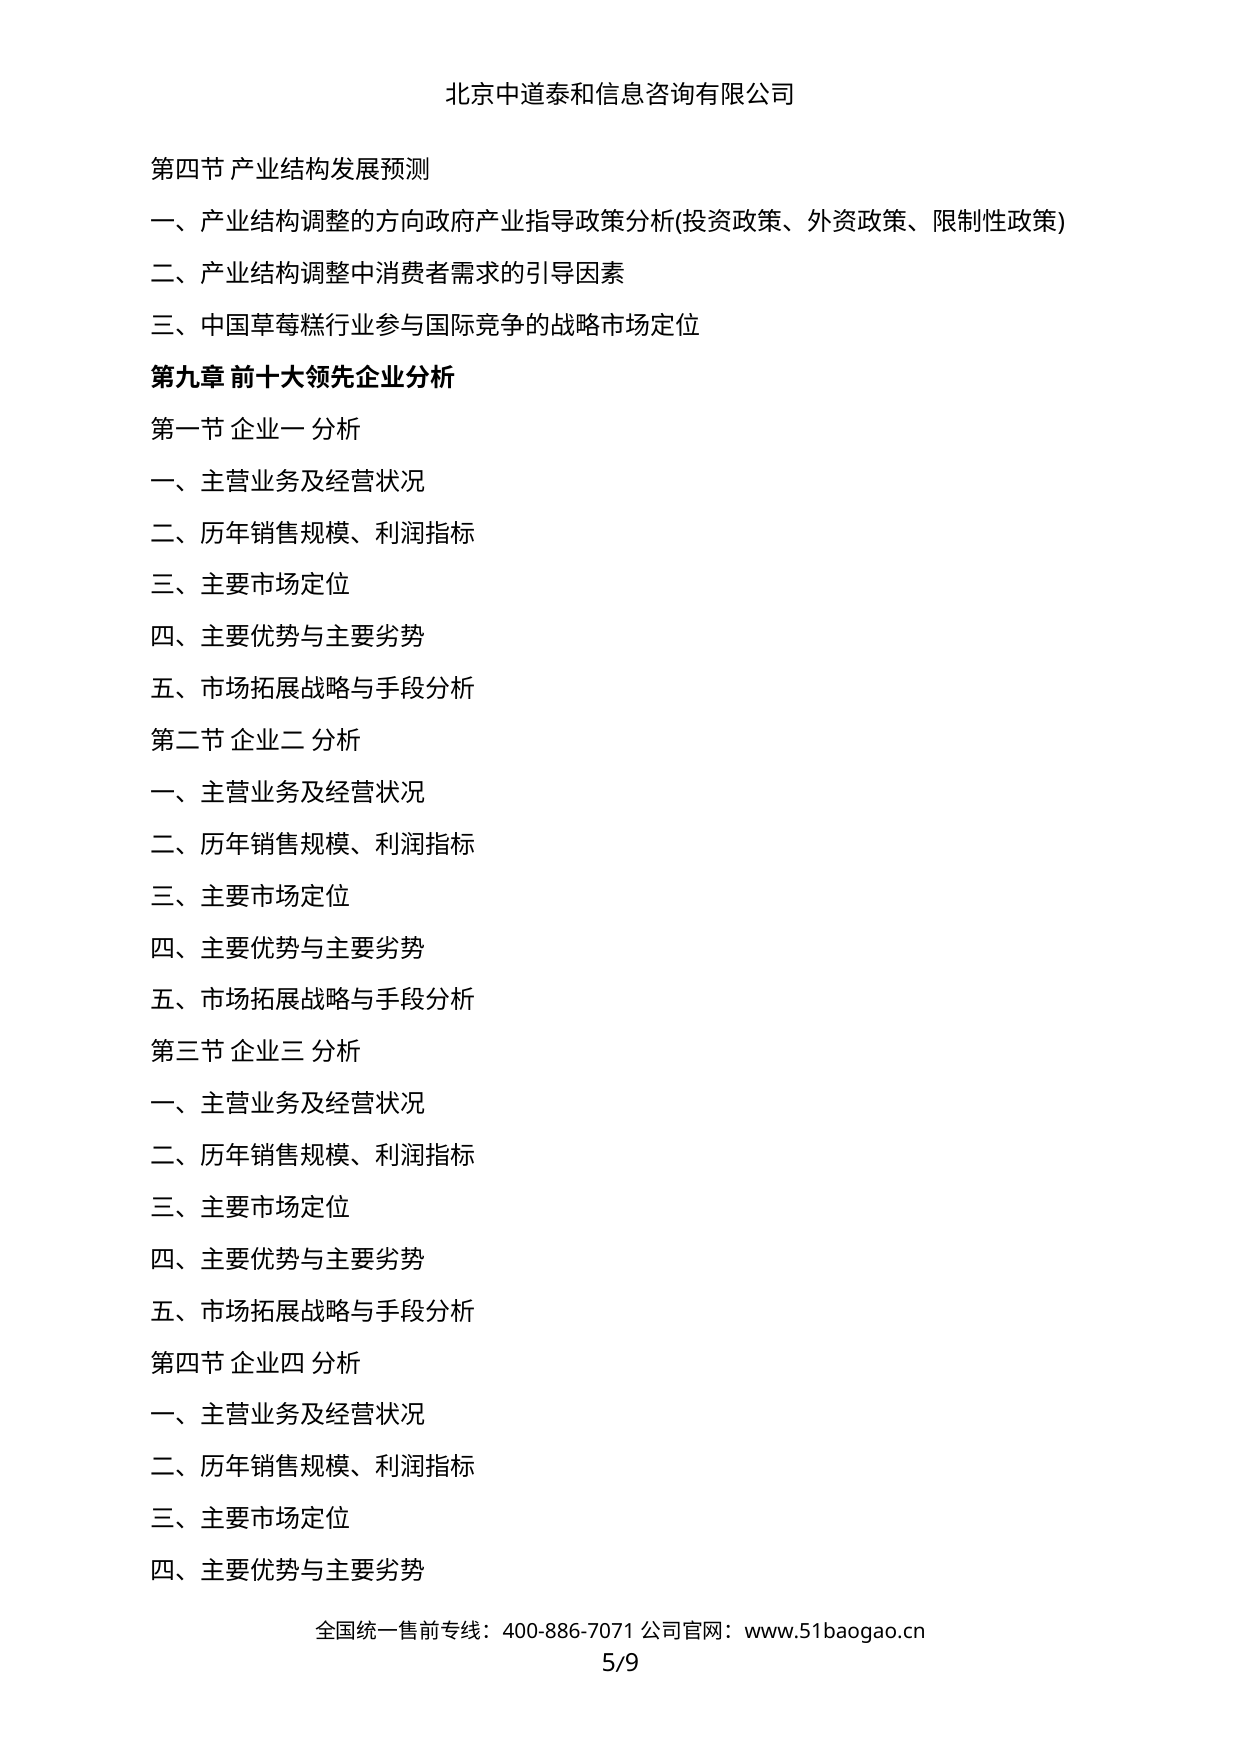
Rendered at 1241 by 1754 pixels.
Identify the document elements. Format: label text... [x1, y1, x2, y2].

text 三、主要市场定位 [150, 1187, 1090, 1224]
text 二、产业结构调整中消费者需求的引导因素 [150, 254, 1090, 290]
text 五、市场拓展战略与手段分析 [150, 980, 1090, 1016]
text 四、主要优势与主要劣势 [150, 928, 1090, 964]
text 三、中国草莓糕行业参与国际竞争的战略市场定位 [150, 306, 1090, 342]
text 三、主要市场定位 [150, 1499, 1090, 1535]
text 第四节 企业四 分析 [150, 1343, 1090, 1379]
text 一、主营业务及经营状况 [150, 1395, 1090, 1431]
text 四、主要优势与主要劣势 [150, 617, 1090, 653]
text 第二节 企业二 分析 [150, 721, 1090, 757]
text 一、主营业务及经营状况 [150, 1084, 1090, 1120]
text 一、产业结构调整的方向政府产业指导政策分析(投资政策、外资政策、限制性政策) [150, 202, 1090, 238]
text 第一节 企业一 分析 [150, 409, 1090, 446]
text 三、主要市场定位 [150, 565, 1090, 601]
text 四、主要优势与主要劣势 [150, 1239, 1090, 1276]
text 二、历年销售规模、利润指标 [150, 824, 1090, 861]
text 一、主营业务及经营状况 [150, 772, 1090, 809]
text 三、主要市场定位 [150, 876, 1090, 912]
text 一、主营业务及经营状况 [150, 461, 1090, 497]
text 二、历年销售规模、利润指标 [150, 1447, 1090, 1483]
text 二、历年销售规模、利润指标 [150, 1136, 1090, 1172]
text 第四节 产业结构发展预测 [150, 150, 1090, 186]
text 第三节 企业三 分析 [150, 1032, 1090, 1068]
text 二、历年销售规模、利润指标 [150, 513, 1090, 549]
text 五、市场拓展战略与手段分析 [150, 1291, 1090, 1327]
text 第九章 前十大领先企业分析 [150, 357, 1090, 394]
text 五、市场拓展战略与手段分析 [150, 669, 1090, 705]
text 四、主要优势与主要劣势 [150, 1551, 1090, 1587]
